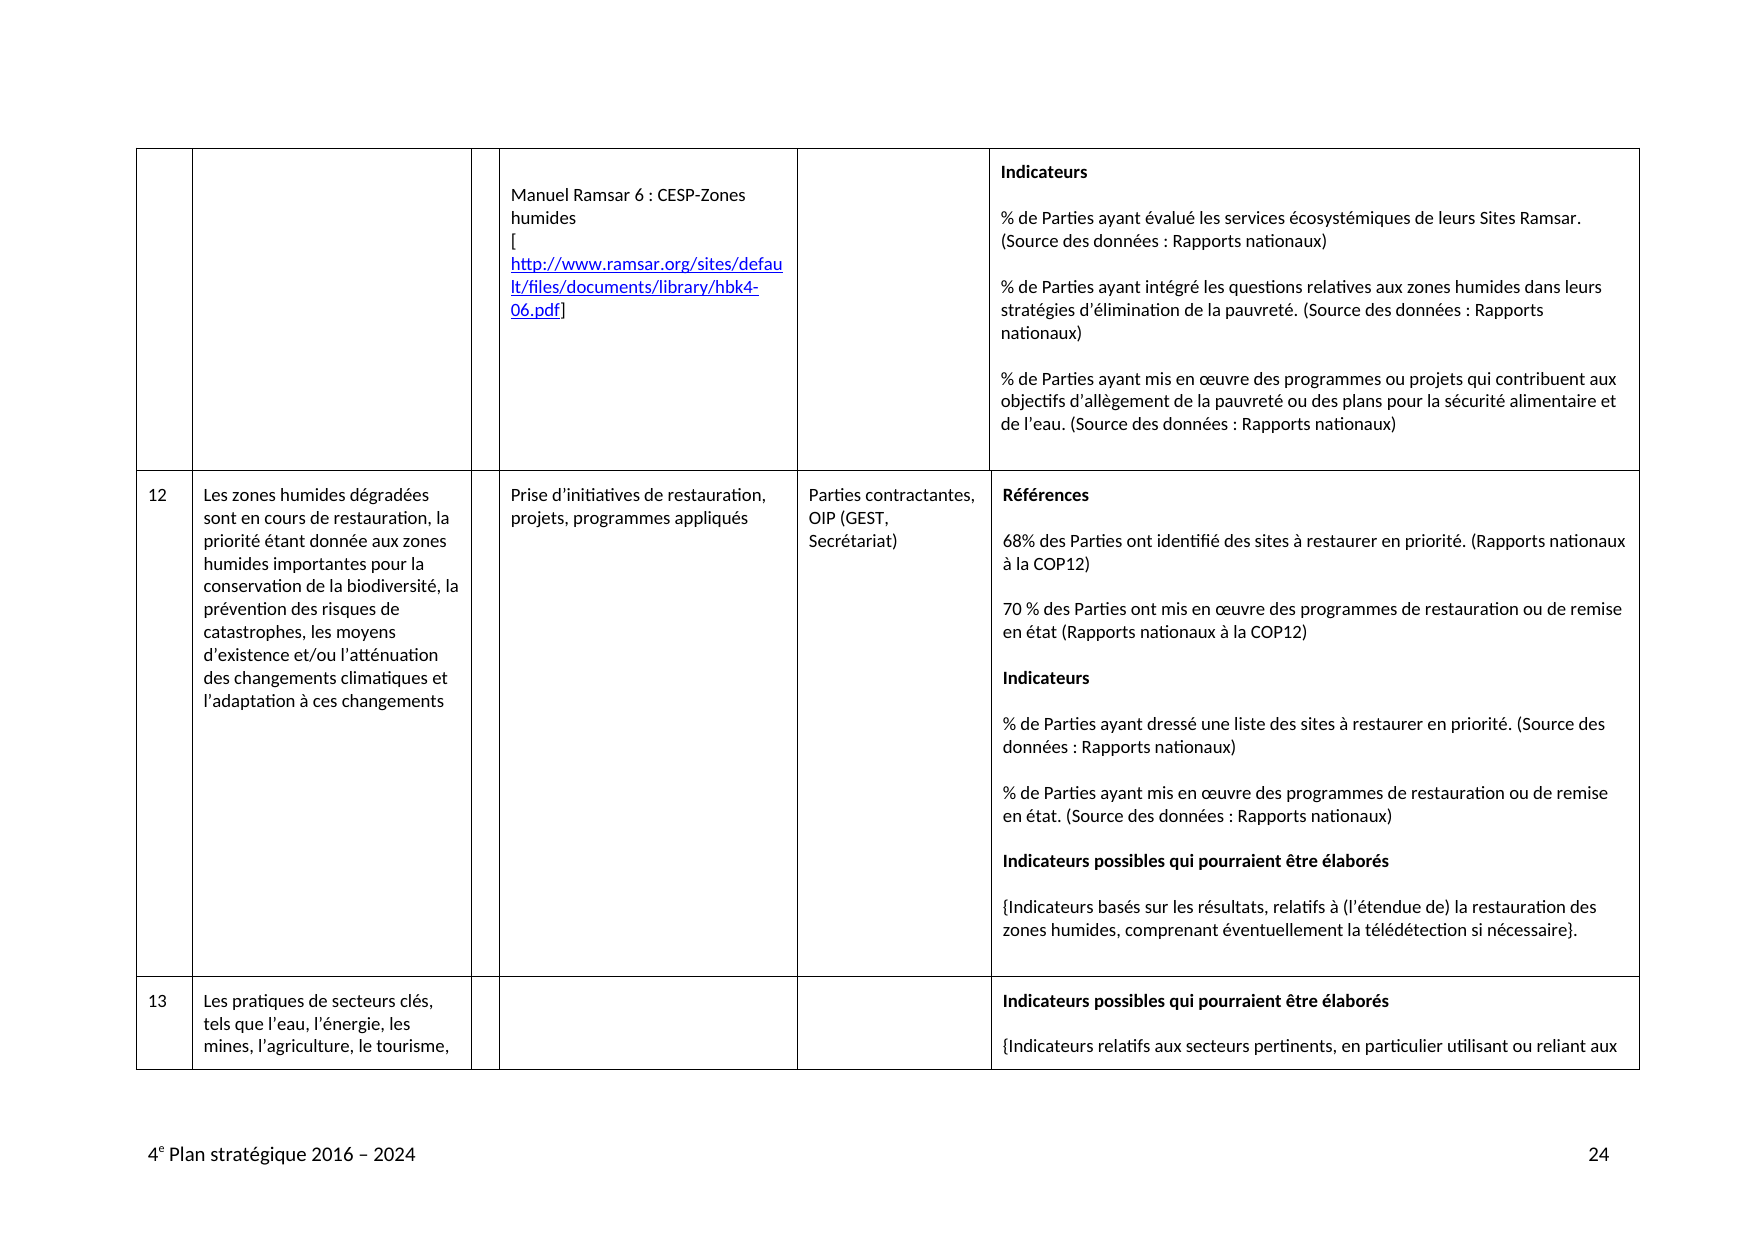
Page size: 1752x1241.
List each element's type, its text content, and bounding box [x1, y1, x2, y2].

table_cell [472, 471, 499, 976]
table_cell 12 [137, 471, 192, 976]
table_cell Références 68% des Parties ont identifié des sites à restaurer en priorité. (Rapports nationaux à la COP12) 70 % des Parties ont mis en œuvre des programmes de restauration ou de remise en état (Rapports nationaux à la COP12) Indicateurs % de Parties ayant dressé une liste des sites à restaurer en priorité. (Source des données : Rapports nationaux) % de Parties ayant mis en œuvre des programmes de restauration ou de remise en état. (Source des données : Rapports nationaux) Indicateurs possibles qui pourraient être élaborés {Indicateurs basés sur les résultats, relatifs à (l’étendue de) la restauration des zones humides, comprenant éventuellement la télédétection si nécessaire}. [992, 471, 1639, 976]
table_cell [500, 149, 797, 470]
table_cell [193, 977, 471, 1069]
table_cell [472, 149, 499, 470]
table_cell [500, 977, 797, 1069]
table_cell [798, 977, 991, 1069]
table_cell Prise d’initiatives de restauration, projets, programmes appliqués [500, 471, 797, 976]
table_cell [990, 149, 1639, 470]
table_cell 11 [137, 149, 192, 470]
table_cell [472, 977, 499, 1069]
table_cell Parties contractantes, OIP (GEST, Secrétariat) [798, 471, 991, 976]
table_cell Les zones humides dégradées sont en cours de restauration, la priorité étant donnée aux zones humides importantes pour la conservation de la biodiversité, la prévention des risques de catastrophes, les moyens d’existence et/ou l’atténuation des changements climatiques et l’adaptation à ces changements [193, 471, 471, 976]
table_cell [193, 149, 471, 470]
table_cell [798, 149, 989, 470]
table_cell 13 [137, 977, 192, 1069]
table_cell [992, 977, 1639, 1069]
